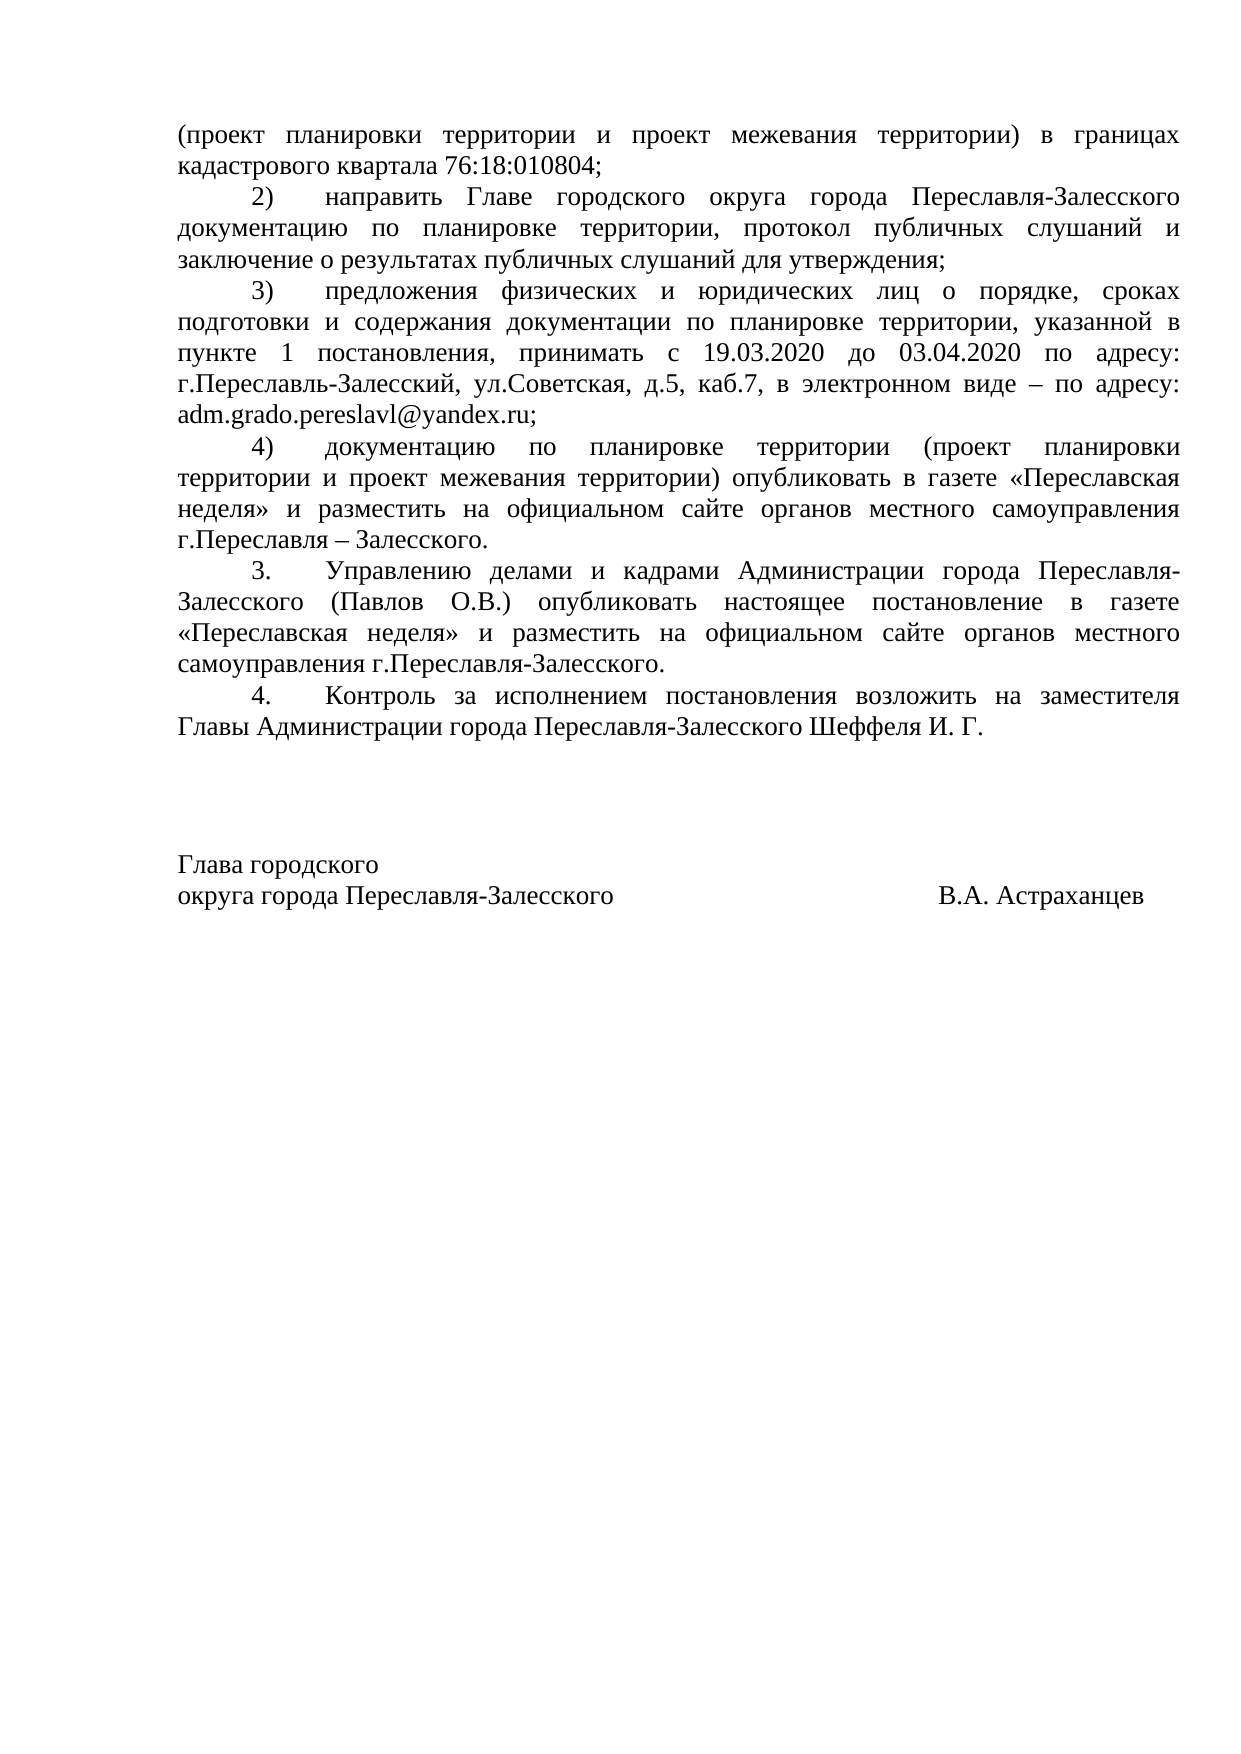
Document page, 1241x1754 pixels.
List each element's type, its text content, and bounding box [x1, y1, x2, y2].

text Глава городского [177, 848, 1181, 879]
text округа города Переславля-Залесского В.А. Астраханцев [177, 879, 1181, 911]
list Управлению делами и кадрами Администрации города Переславля-Залесского (Павлов О.В.) опубликовать настоящее постановление в газете «Переславская неделя» и разместить на официальном сайте органов местного самоуправления г.Переславля-Залесского. [177, 554, 1181, 679]
list направить Главе городского округа города Переславля-Залесского документацию по планировке территории, протокол публичных слушаний и заключение о результатах публичных слушаний для утверждения; [177, 180, 1181, 274]
list Контроль за исполнением постановления возложить на заместителя Главы Администрации города Переславля-Залесского Шеффеля И. Г. [177, 679, 1181, 741]
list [177, 118, 1181, 180]
list документацию по планировке территории (проект планировки территории и проект межевания территории) опубликовать в газете «Переславская неделя» и разместить на официальном сайте органов местного самоуправления г.Переславля – Залесского. [177, 429, 1181, 554]
list предложения физических и юридических лиц о порядке, сроках подготовки и содержания документации по планировке территории, указанной в пункте 1 постановления, принимать с 19.03.2020 до 03.04.2020 по адресу: г.Переславль-Залесский, ул.Советская, д.5, каб.7, в электронном виде – по адресу: adm.grado.pereslavl@yandex.ru; [177, 274, 1181, 429]
